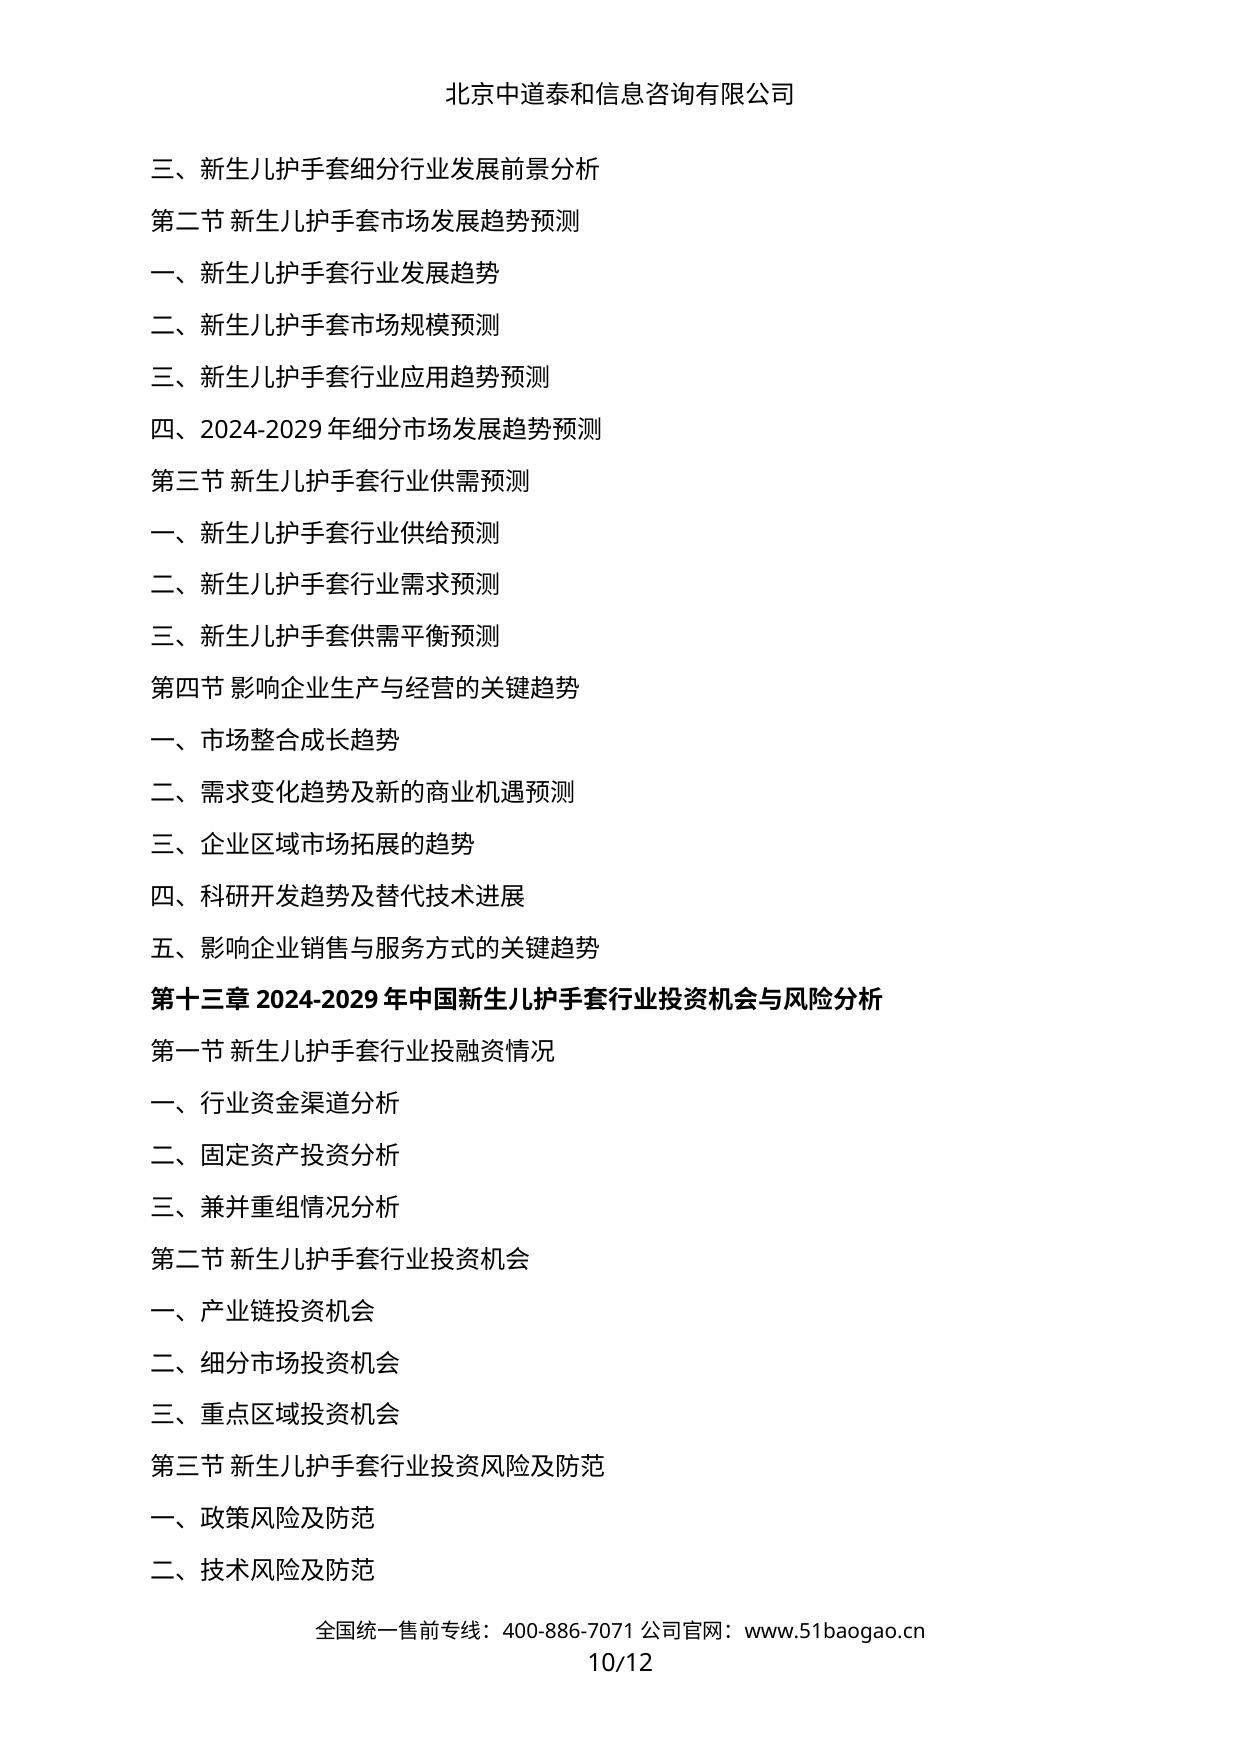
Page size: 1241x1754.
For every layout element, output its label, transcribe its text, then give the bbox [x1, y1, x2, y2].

text 一、产业链投资机会 [150, 1291, 1090, 1327]
text 二、需求变化趋势及新的商业机遇预测 [150, 772, 1090, 809]
text 一、新生儿护手套行业发展趋势 [150, 254, 1090, 290]
text 四、2024-2029年细分市场发展趋势预测 [150, 409, 1090, 446]
text 三、重点区域投资机会 [150, 1395, 1090, 1431]
text 第二节 新生儿护手套行业投资机会 [150, 1239, 1090, 1276]
text 三、新生儿护手套细分行业发展前景分析 [150, 150, 1090, 186]
text 二、固定资产投资分析 [150, 1136, 1090, 1172]
text 三、新生儿护手套行业应用趋势预测 [150, 357, 1090, 394]
text 第四节 影响企业生产与经营的关键趋势 [150, 669, 1090, 705]
text 三、兼并重组情况分析 [150, 1187, 1090, 1224]
text 第三节 新生儿护手套行业供需预测 [150, 461, 1090, 497]
text 一、政策风险及防范 [150, 1499, 1090, 1535]
text 第一节 新生儿护手套行业投融资情况 [150, 1032, 1090, 1068]
text 一、新生儿护手套行业供给预测 [150, 513, 1090, 549]
text 第十三章 2024-2029年中国新生儿护手套行业投资机会与风险分析 [150, 980, 1090, 1016]
text 第二节 新生儿护手套市场发展趋势预测 [150, 202, 1090, 238]
text 三、新生儿护手套供需平衡预测 [150, 617, 1090, 653]
text 二、技术风险及防范 [150, 1551, 1090, 1587]
text 二、新生儿护手套市场规模预测 [150, 306, 1090, 342]
text 一、市场整合成长趋势 [150, 721, 1090, 757]
text 二、新生儿护手套行业需求预测 [150, 565, 1090, 601]
text 第三节 新生儿护手套行业投资风险及防范 [150, 1447, 1090, 1483]
text 三、企业区域市场拓展的趋势 [150, 824, 1090, 861]
text 二、细分市场投资机会 [150, 1343, 1090, 1379]
text 一、行业资金渠道分析 [150, 1084, 1090, 1120]
text 四、科研开发趋势及替代技术进展 [150, 876, 1090, 912]
text 五、影响企业销售与服务方式的关键趋势 [150, 928, 1090, 964]
